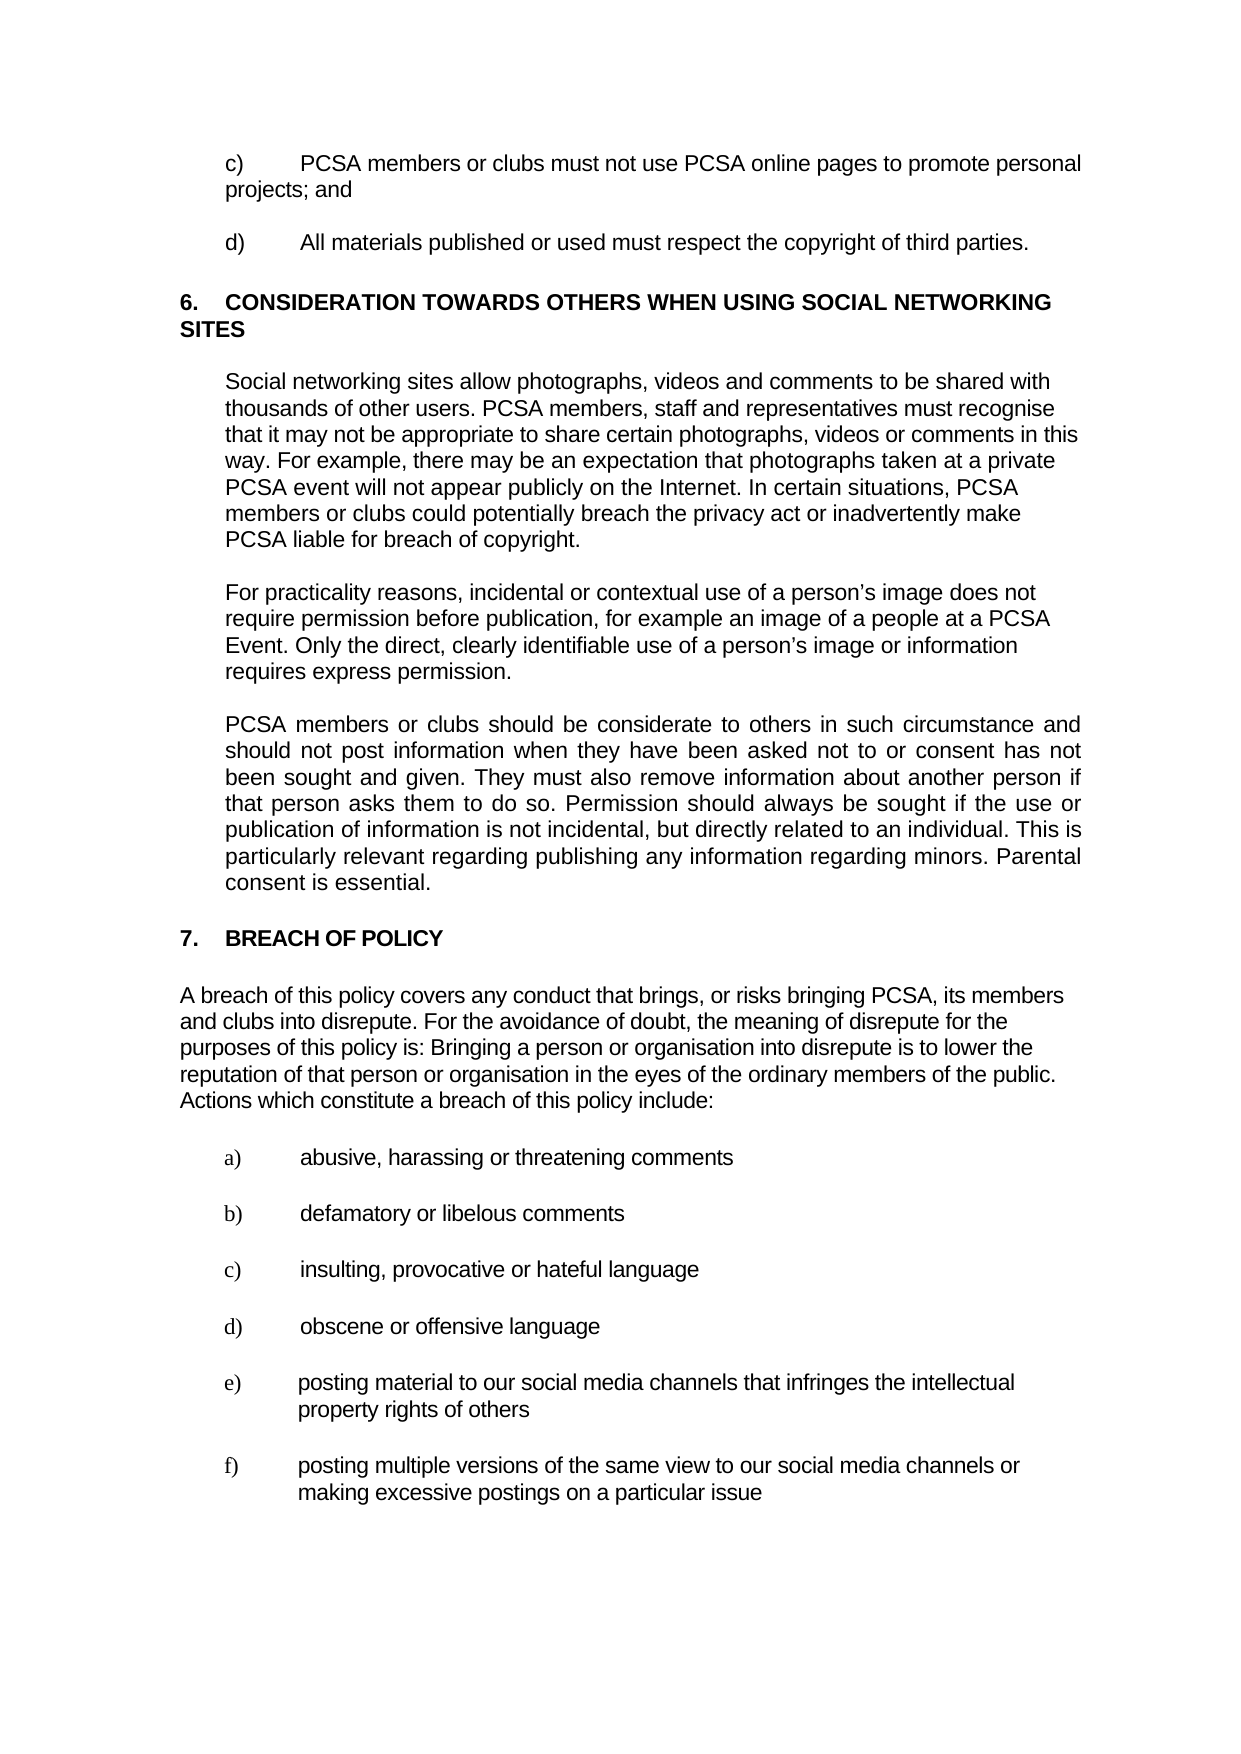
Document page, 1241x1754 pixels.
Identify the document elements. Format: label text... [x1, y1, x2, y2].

list abusive, harassing or threatening comments [224, 1143, 1082, 1170]
list BREACH OF POLICY [179, 925, 1082, 952]
list insulting, provocative or hateful language [224, 1256, 1082, 1283]
list PCSA members or clubs must not use PCSA online pages to promote personal projects; and [225, 150, 1082, 203]
list posting material to our social media channels that infringes the intellectual property rights of others [224, 1369, 1082, 1422]
list PCSA members or clubs should be considerate to others in such circumstance and should not post information when they have been asked not to or consent has not been sought and given. They must also remove information about another person if that person asks them to do so. Permission should always be sought if the use or publication of information is not incidental, but directly related to an individual. This is particularly relevant regarding publishing any information regarding minors. Parental consent is essential. [225, 711, 1082, 895]
list defamatory or libelous comments [224, 1200, 1082, 1226]
list Social networking sites allow photographs, videos and comments to be shared with thousands of other users. PCSA members, staff and representatives must recognise that it may not be appropriate to share certain photographs, videos or comments in this way. For example, there may be an expectation that photographs taken at a private PCSA event will not appear publicly on the Internet. In certain situations, PCSA members or clubs could potentially breach the privacy act or inadvertently make PCSA liable for breach of copyright. [225, 368, 1082, 553]
list posting multiple versions of the same view to our social media channels or making excessive postings on a particular issue [224, 1452, 1082, 1505]
list obscene or offensive language [224, 1313, 1082, 1339]
list For practicality reasons, incidental or contextual use of a person’s image does not require permission before publication, for example an image of a people at a PCSA Event. Only the direct, clearly identifiable use of a person’s image or information requires express permission. [225, 579, 1082, 684]
list CONSIDERATION TOWARDS OTHERS WHEN USING SOCIAL NETWORKING SITES [179, 289, 1082, 342]
list All materials published or used must respect the copyright of third parties. [225, 229, 1082, 255]
text A breach of this policy covers any conduct that brings, or risks bringing PCSA, its members and clubs into disrepute. For the avoidance of doubt, the meaning of disrepute for the purposes of this policy is: Bringing a person or organisation into disrepute is to lower the reputation of that person or organisation in the eyes of the ordinary members of the public. Actions which constitute a breach of this policy include: [179, 982, 1082, 1113]
